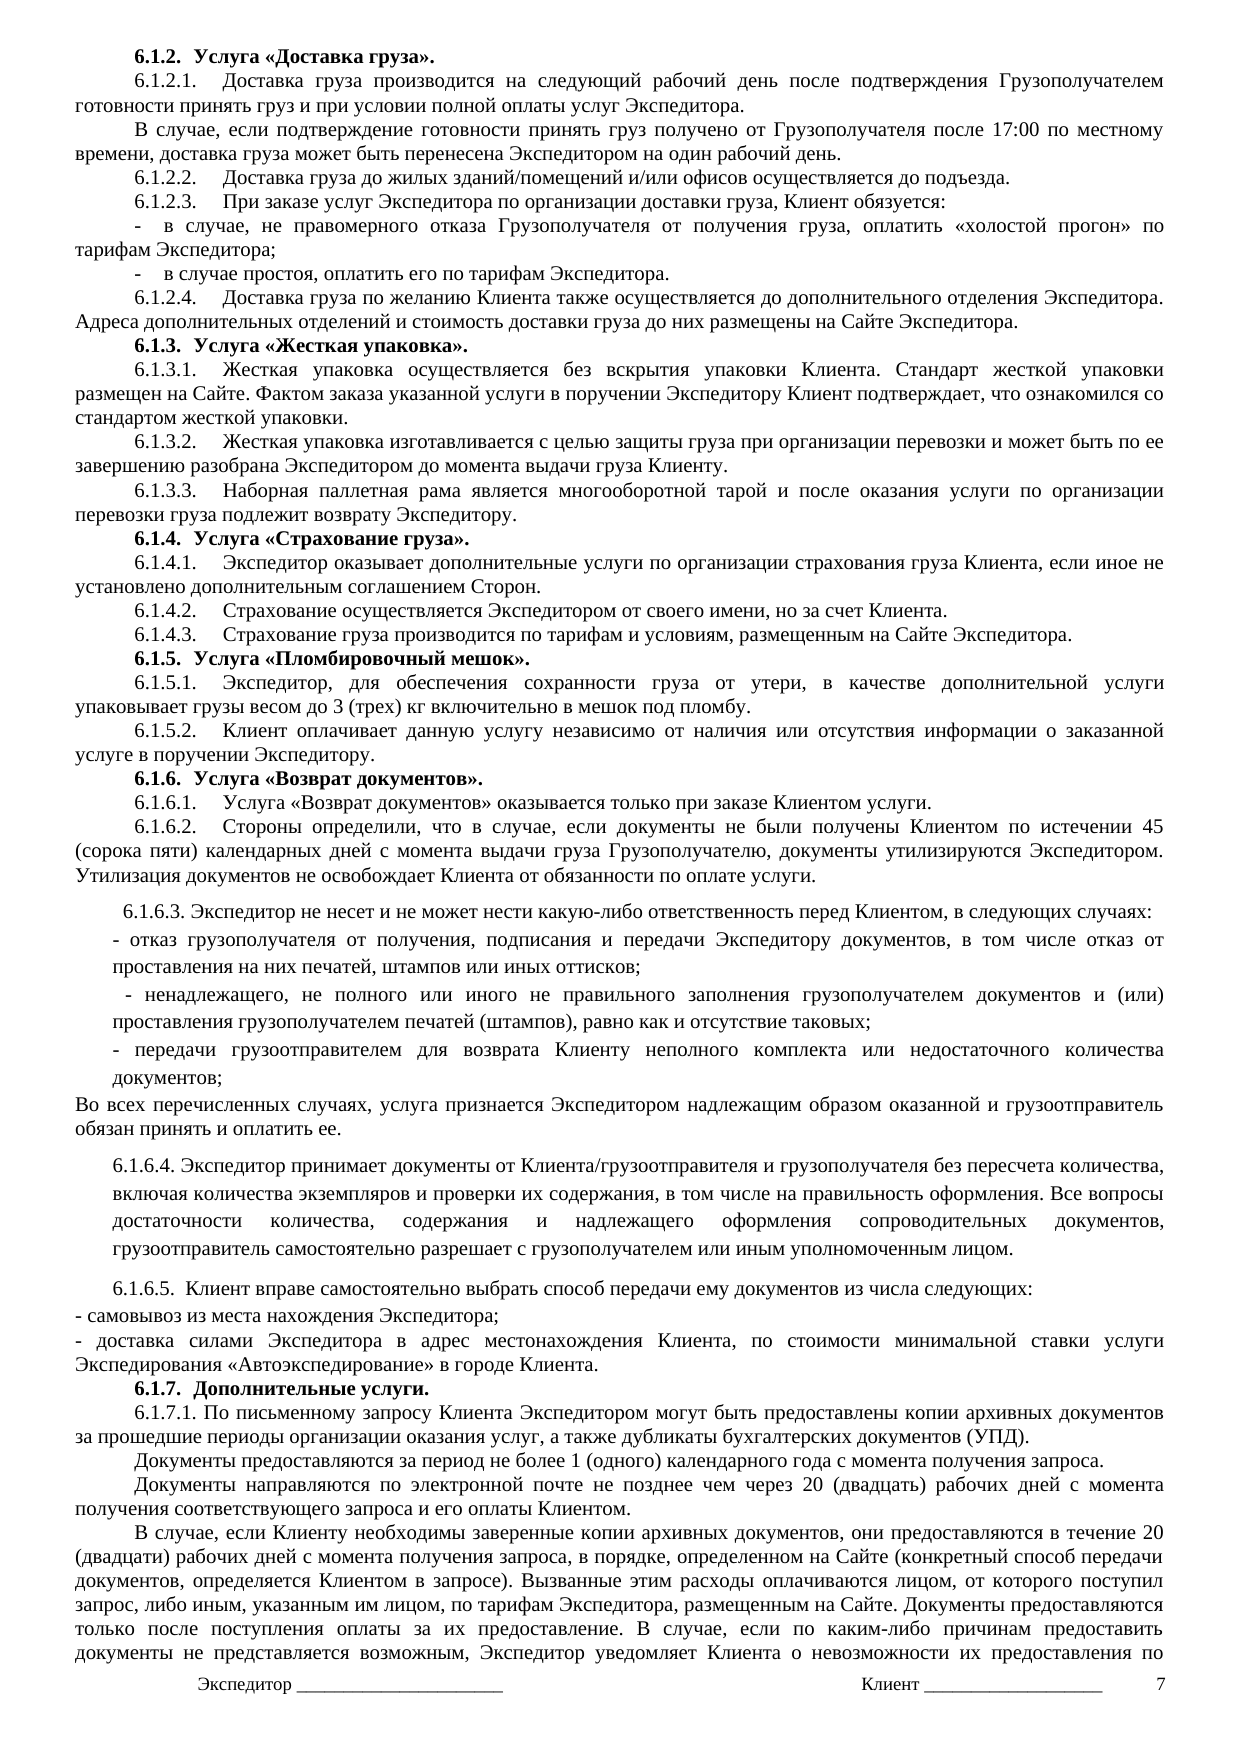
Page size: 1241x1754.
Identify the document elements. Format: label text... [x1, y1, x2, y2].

text - передачи грузоотправителем для возврата Клиенту неполного комплекта или недостаточного количества документов; [112, 1037, 1165, 1089]
text 6.1.3.2. Жесткая упаковка изготавливается с целью защиты груза при организации перевозки и может быть по ее завершению разобрана Экспедитором до момента выдачи груза Клиенту. [75, 429, 1165, 477]
text 6.1.5.2. Клиент оплачивает данную услугу независимо от наличия или отсутствия информации о заказанной услуге в поручении Экспедитору. [75, 718, 1165, 766]
text 6.1.7.1. По письменному запросу Клиента Экспедитором могут быть предоставлены копии архивных документов за прошедшие периоды организации оказания услуг, а также дубликаты бухгалтерских документов (УПД). [75, 1400, 1165, 1448]
text 6.1.5.1. Экспедитор, для обеспечения сохранности груза от утери, в качестве дополнительной услуги упаковывает грузы весом до 3 (трех) кг включительно в мешок под пломбу. [75, 670, 1165, 718]
text 6.1.6.2. Стороны определили, что в случае, если документы не были получены Клиентом по истечении 45 (сорока пяти) календарных дней с момента выдачи груза Грузополучателю, документы утилизируются Экспедитором. Утилизация документов не освобождает Клиента от обязанности по оплате услуги. [75, 814, 1165, 887]
text - доставка силами Экспедитора в адрес местонахождения Клиента, по стоимости минимальной ставки услуги Экспедирования «Автоэкспедирование» в городе Клиента. [75, 1327, 1165, 1376]
text В случае, если подтверждение готовности принять груз получено от Грузополучателя после 17:00 по местному времени, доставка груза может быть перенесена Экспедитором на один рабочий день. [75, 117, 1165, 165]
text 6.1.6.3. Экспедитор не несет и не может нести какую-либо ответственность перед Клиентом, в следующих случаях: [112, 899, 1165, 923]
text - в случае, не правомерного отказа Грузополучателя от получения груза, оплатить «холостой прогон» по тарифам Экспедитора; [75, 213, 1165, 261]
text 6.1.4.2. Страхование осуществляется Экспедитором от своего имени, но за счет Клиента. [75, 598, 1165, 622]
text - самовывоз из места нахождения Экспедитора; [75, 1303, 1165, 1327]
text 6.1.6.4. Экспедитор принимает документы от Клиента/грузоотправителя и грузополучателя без пересчета количества, включая количества экземпляров и проверки их содержания, в том числе на правильность оформления. Все вопросы достаточности количества, содержания и надлежащего оформления сопроводительных документов, грузоотправитель самостоятельно разрешает с грузополучателем или иным уполномоченным лицом. [112, 1153, 1165, 1260]
text 6.1.4.3. Страхование груза производится по тарифам и условиям, размещенным на Сайте Экспедитора. [75, 622, 1165, 646]
text 6.1.6.1. Услуга «Возврат документов» оказывается только при заказе Клиентом услуги. [75, 790, 1165, 814]
text Документы предоставляются за период не более 1 (одного) календарного года с момента получения запроса. [75, 1448, 1165, 1472]
text 6.1.6. Услуга «Возврат документов». [75, 766, 1165, 790]
text 6.1.4. Услуга «Страхование груза». [75, 526, 1165, 550]
text 6.1.2.3. При заказе услуг Экспедитора по организации доставки груза, Клиент обязуется: [75, 189, 1165, 213]
text 6.1.4.1. Экспедитор оказывает дополнительные услуги по организации страхования груза Клиента, если иное не установлено дополнительным соглашением Сторон. [75, 550, 1165, 598]
text 6.1.2.2. Доставка груза до жилых зданий/помещений и/или офисов осуществляется до подъезда. [75, 165, 1165, 189]
text 6.1.3.1. Жесткая упаковка осуществляется без вскрытия упаковки Клиента. Стандарт жесткой упаковки размещен на Сайте. Фактом заказа указанной услуги в поручении Экспедитору Клиент подтверждает, что ознакомился со стандартом жесткой упаковки. [75, 357, 1165, 429]
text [75, 1520, 1165, 1664]
text - отказ грузополучателя от получения, подписания и передачи Экспедитору документов, в том числе отказ от проставления на них печатей, штампов или иных оттисков; [112, 927, 1165, 978]
text 6.1.6.5. Клиент вправе самостоятельно выбрать способ передачи ему документов из числа следующих: [112, 1276, 1165, 1300]
text 6.1.2. Услуга «Доставка груза». [75, 44, 1165, 68]
text 6.1.3.3. Наборная паллетная рама является многооборотной тарой и после оказания услуги по организации перевозки груза подлежит возврату Экспедитору. [75, 477, 1165, 526]
text 6.1.2.4. Доставка груза по желанию Клиента также осуществляется до дополнительного отделения Экспедитора. Адреса дополнительных отделений и стоимость доставки груза до них размещены на Сайте Экспедитора. [75, 285, 1165, 333]
text Документы направляются по электронной почте не позднее чем через 20 (двадцать) рабочих дней с момента получения соответствующего запроса и его оплаты Клиентом. [75, 1472, 1165, 1520]
text 6.1.3. Услуга «Жесткая упаковка». [75, 333, 1165, 357]
text 6.1.5. Услуга «Пломбировочный мешок». [75, 646, 1165, 670]
text - ненадлежащего, не полного или иного не правильного заполнения грузополучателем документов и (или) проставления грузополучателем печатей (штампов), равно как и отсутствие таковых; [112, 982, 1165, 1033]
text 6.1.7. Дополнительные услуги. [75, 1376, 1165, 1400]
text Во всех перечисленных случаях, услуга признается Экспедитором надлежащим образом оказанной и грузоотправитель обязан принять и оплатить ее. [75, 1092, 1165, 1140]
text 6.1.2.1. Доставка груза производится на следующий рабочий день после подтверждения Грузополучателем готовности принять груз и при условии полной оплаты услуг Экспедитора. [75, 68, 1165, 117]
text - в случае простоя, оплатить его по тарифам Экспедитора. [75, 261, 1165, 285]
